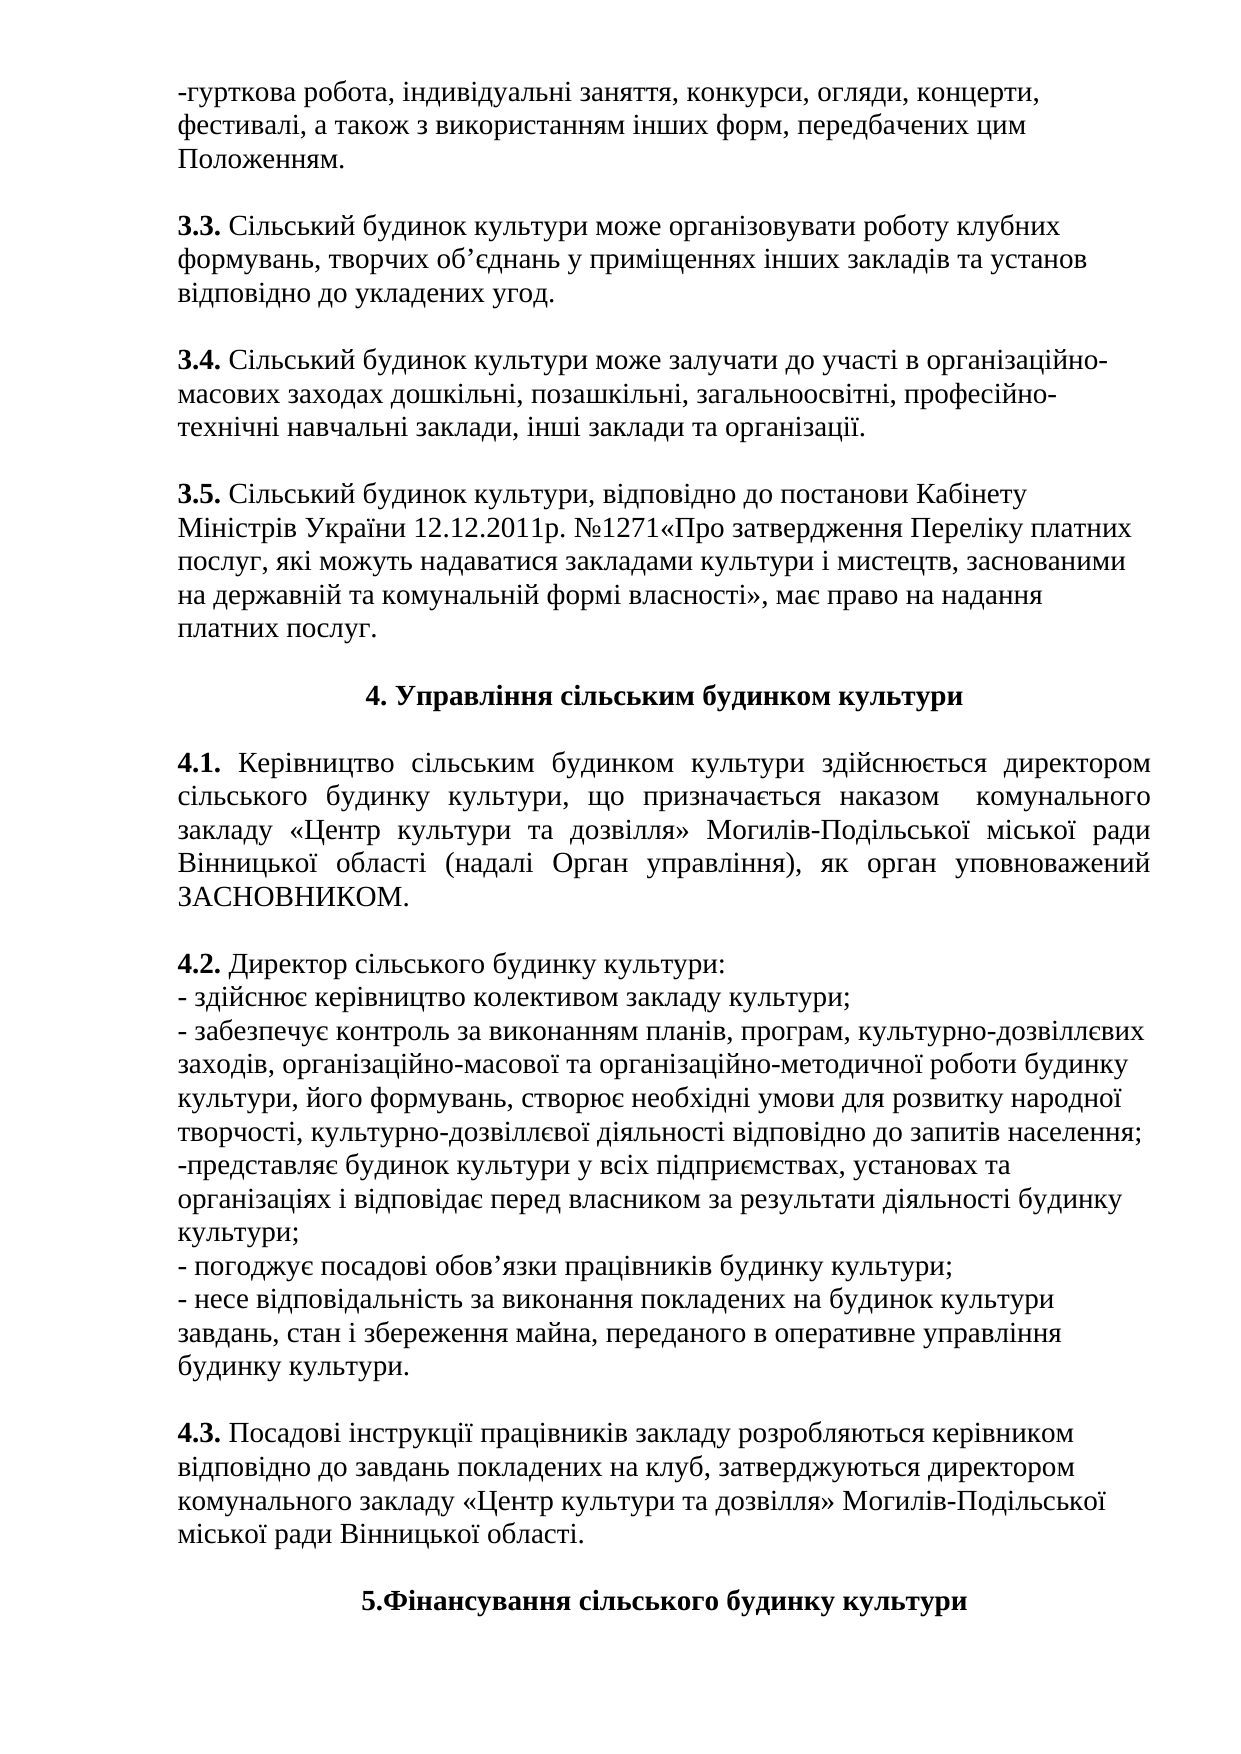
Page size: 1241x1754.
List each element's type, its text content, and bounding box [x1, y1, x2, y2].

text - погоджує посадові обов’язки працівників будинку культури; [177, 1248, 1152, 1281]
text -представляє будинок культури у всіх підприємствах, установах та організаціях і відповідає перед власником за результати діяльності будинку культури; [177, 1147, 1152, 1248]
text - здійснює керівництво колективом закладу культури; [177, 979, 1152, 1013]
text 3.5. Сільський будинок культури, відповідно до постанови Кабінету Міністрів України 12.12.2011р. №1271«Про затвердження Переліку платних послуг, які можуть надаватися закладами культури і мистецтв, заснованими на державній та комунальній формі власності», має право на надання платних послуг. [177, 476, 1152, 644]
text - забезпечує контроль за виконанням планів, програм, культурно-дозвіллєвих заходів, організаційно-масової та організаційно-методичної роботи будинку культури, його формувань, створює необхідні умови для розвитку народної творчості, культурно-дозвіллєвої діяльності відповідно до запитів населення; [177, 1013, 1152, 1147]
text 4. Управління сільським будинком культури [177, 678, 1152, 711]
text 5.Фінансування сільського будинку культури [177, 1583, 1152, 1617]
text 4.3. Посадові інструкції працівників закладу розробляються керівником відповідно до завдань покладених на клуб, затверджуються директором комунального закладу «Центр культури та дозвілля» Могилів-Подільської міської ради Вінницької області. [177, 1416, 1152, 1550]
text 4.2. Директор сільського будинку культури: [177, 946, 1152, 979]
text 4.1. Керівництво сільським будинком культури здійснюється директором сільського будинку культури, що призначається наказом комунального закладу «Центр культури та дозвілля» Могилів-Подільської міської ради Вінницької області (надалі Орган управління), як орган уповноважений ЗАСНОВНИКОМ. [177, 745, 1152, 912]
text 3.3. Сільський будинок культури може організовувати роботу клубних формувань, творчих об’єднань у приміщеннях інших закладів та установ відповідно до укладених угод. [177, 208, 1152, 309]
text -гурткова робота, індивідуальні заняття, конкурси, огляди, концерти, фестивалі, а також з використанням інших форм, передбачених цим Положенням. [177, 74, 1152, 174]
text 3.4. Сільський будинок культури може залучати до участі в організаційно-масових заходах дошкільні, позашкільні, загальноосвітні, професійно-технічні навчальні заклади, інші заклади та організації. [177, 342, 1152, 443]
text - несе відповідальність за виконання покладених на будинок культури завдань, стан і збереження майна, переданого в оперативне управління будинку культури. [177, 1281, 1152, 1382]
